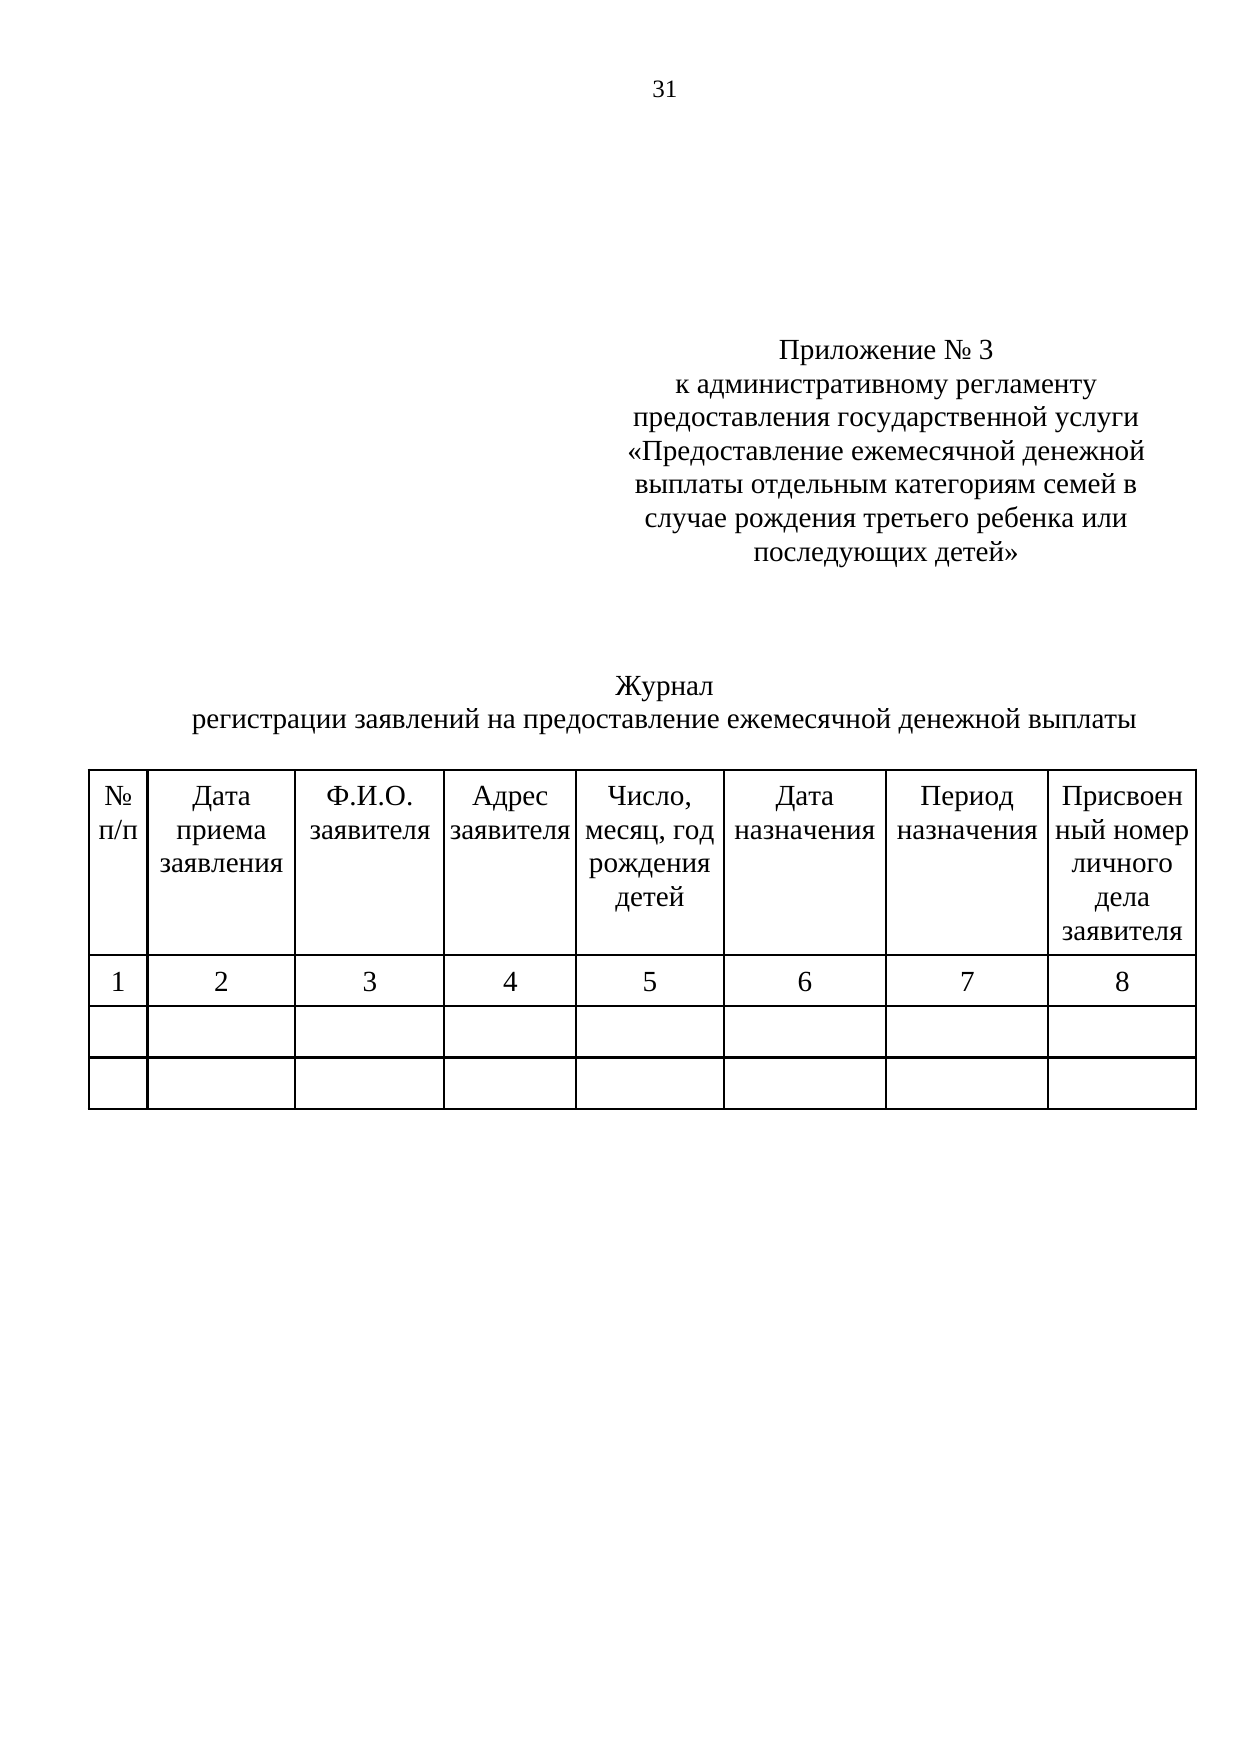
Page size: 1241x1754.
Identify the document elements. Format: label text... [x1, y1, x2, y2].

table_header Дата приема заявления [149, 771, 294, 954]
table_cell [445, 1059, 575, 1108]
table_header Ф.И.О. заявителя [296, 771, 443, 954]
table_cell [445, 1007, 575, 1056]
table_cell 1 [90, 956, 146, 1005]
table_header Присвоен ный номер личного дела заявителя [1049, 771, 1195, 954]
table_header Адрес заявителя [445, 771, 575, 954]
text регистрации заявлений на предоставление ежемесячной денежной выплаты [177, 701, 1152, 735]
table_cell [90, 1059, 146, 1108]
table_cell [149, 1059, 294, 1108]
table_cell [887, 1007, 1047, 1056]
table_cell [296, 1059, 443, 1108]
text к административному регламенту предоставления государственной услуги «Предоставление ежемесячной денежной выплаты отдельным категориям семей в случае рождения третьего ребенка или последующих детей» [620, 366, 1152, 567]
table_cell [725, 1007, 885, 1056]
table_cell 4 [445, 956, 575, 1005]
table_cell [90, 1007, 146, 1056]
table_cell [725, 1059, 885, 1108]
table_cell 5 [577, 956, 723, 1005]
table_cell [577, 1059, 723, 1108]
text Журнал [177, 668, 1152, 701]
table_header Дата назначения [725, 771, 885, 954]
table_cell 6 [725, 956, 885, 1005]
table_header Период назначения [887, 771, 1047, 954]
table_cell [296, 1007, 443, 1056]
table_cell [1049, 1059, 1195, 1108]
table_cell [577, 1007, 723, 1056]
table_cell [149, 1007, 294, 1056]
table_header № п/п [90, 771, 146, 954]
table_cell 7 [887, 956, 1047, 1005]
table_header Число, месяц, год рождения детей [577, 771, 723, 954]
text Приложение № 3 [620, 332, 1152, 366]
table_cell 3 [296, 956, 443, 1005]
table_cell [1049, 1007, 1195, 1056]
table_cell [887, 1059, 1047, 1108]
table_cell 2 [149, 956, 294, 1005]
table_cell 8 [1049, 956, 1195, 1005]
